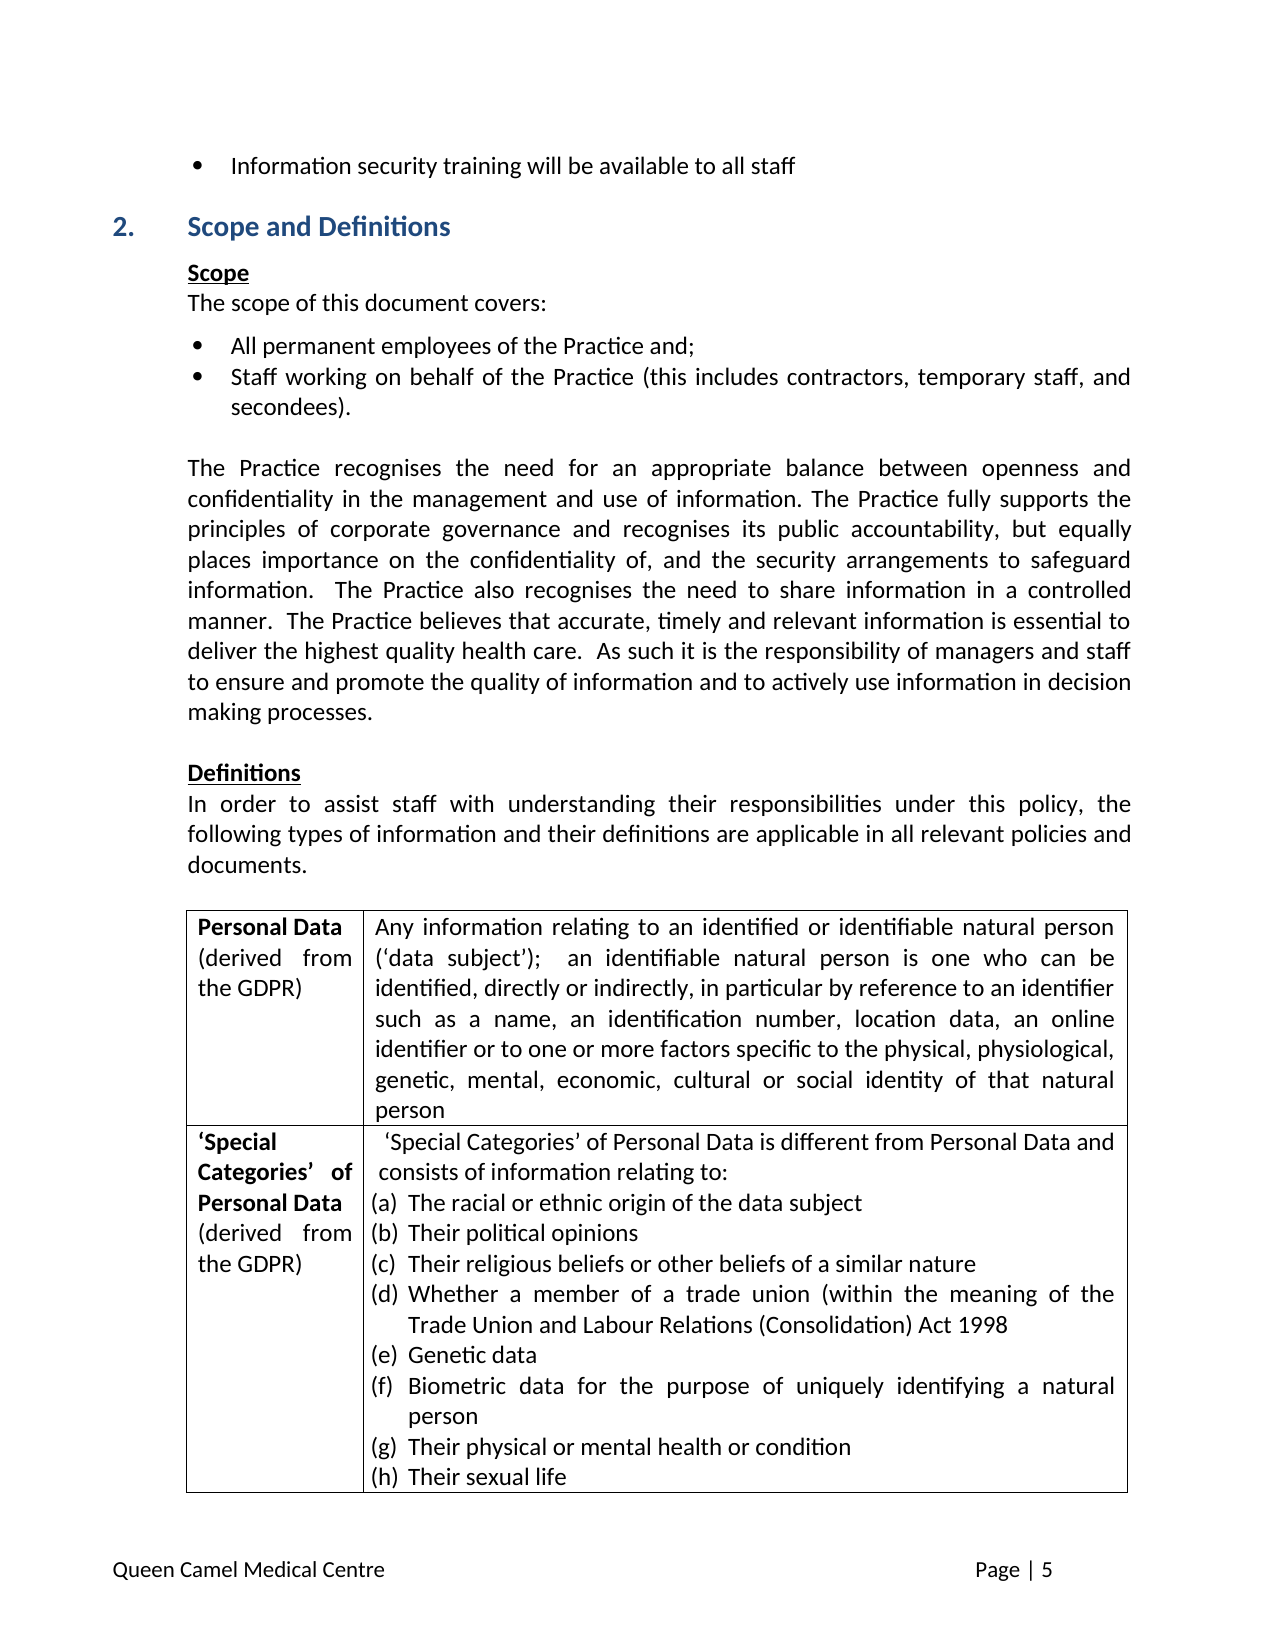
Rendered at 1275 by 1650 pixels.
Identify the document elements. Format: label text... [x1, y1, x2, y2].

list Information security training will be available to all staff [193, 150, 1133, 181]
list Staff working on behalf of the Practice (this includes contractors, temporary staff, and secondees). [193, 361, 1133, 422]
text Scope [187, 257, 1133, 287]
table_header Any information relating to an identified or identifiable natural person (‘data subject’); an identifiable natural person is one who can be identified, directly or indirectly, in particular by reference to an identifier such as a name, an identification number, location data, an online identifier or to one or more factors specific to the physical, physiological, genetic, mental, economic, cultural or social identity of that natural person [364, 911, 1127, 1125]
text The scope of this document covers: [187, 287, 1133, 318]
table_header Personal Data (derived from the GDPR) [187, 911, 363, 1125]
text Definitions [112, 757, 1133, 788]
text 2. Scope and Definitions [112, 208, 1162, 244]
text In order to assist staff with understanding their responsibilities under this policy, the following types of information and their definitions are applicable in all relevant policies and documents. [187, 788, 1133, 879]
table_cell ‘Special Categories’ of Personal Data (derived from the GDPR) [187, 1126, 363, 1492]
list All permanent employees of the Practice and; [193, 330, 1133, 361]
table_cell ‘Special Categories’ of Personal Data is different from Personal Data and consists of information relating to: The racial or ethnic origin of the data subject Their political opinions Their religious beliefs or other beliefs of a similar nature Whether a member of a trade union (within the meaning of the Trade Union and Labour Relations (Consolidation) Act 1998 Genetic data Biometric data for the purpose of uniquely identifying a natural person Their physical or mental health or condition Their sexual life [364, 1126, 1127, 1492]
text The Practice recognises the need for an appropriate balance between openness and confidentiality in the management and use of information. The Practice fully supports the principles of corporate governance and recognises its public accountability, but equally places importance on the confidentiality of, and the security arrangements to safeguard information. The Practice also recognises the need to share information in a controlled manner. The Practice believes that accurate, timely and relevant information is essential to deliver the highest quality health care. As such it is the responsibility of managers and staff to ensure and promote the quality of information and to actively use information in decision making processes. [187, 452, 1133, 727]
